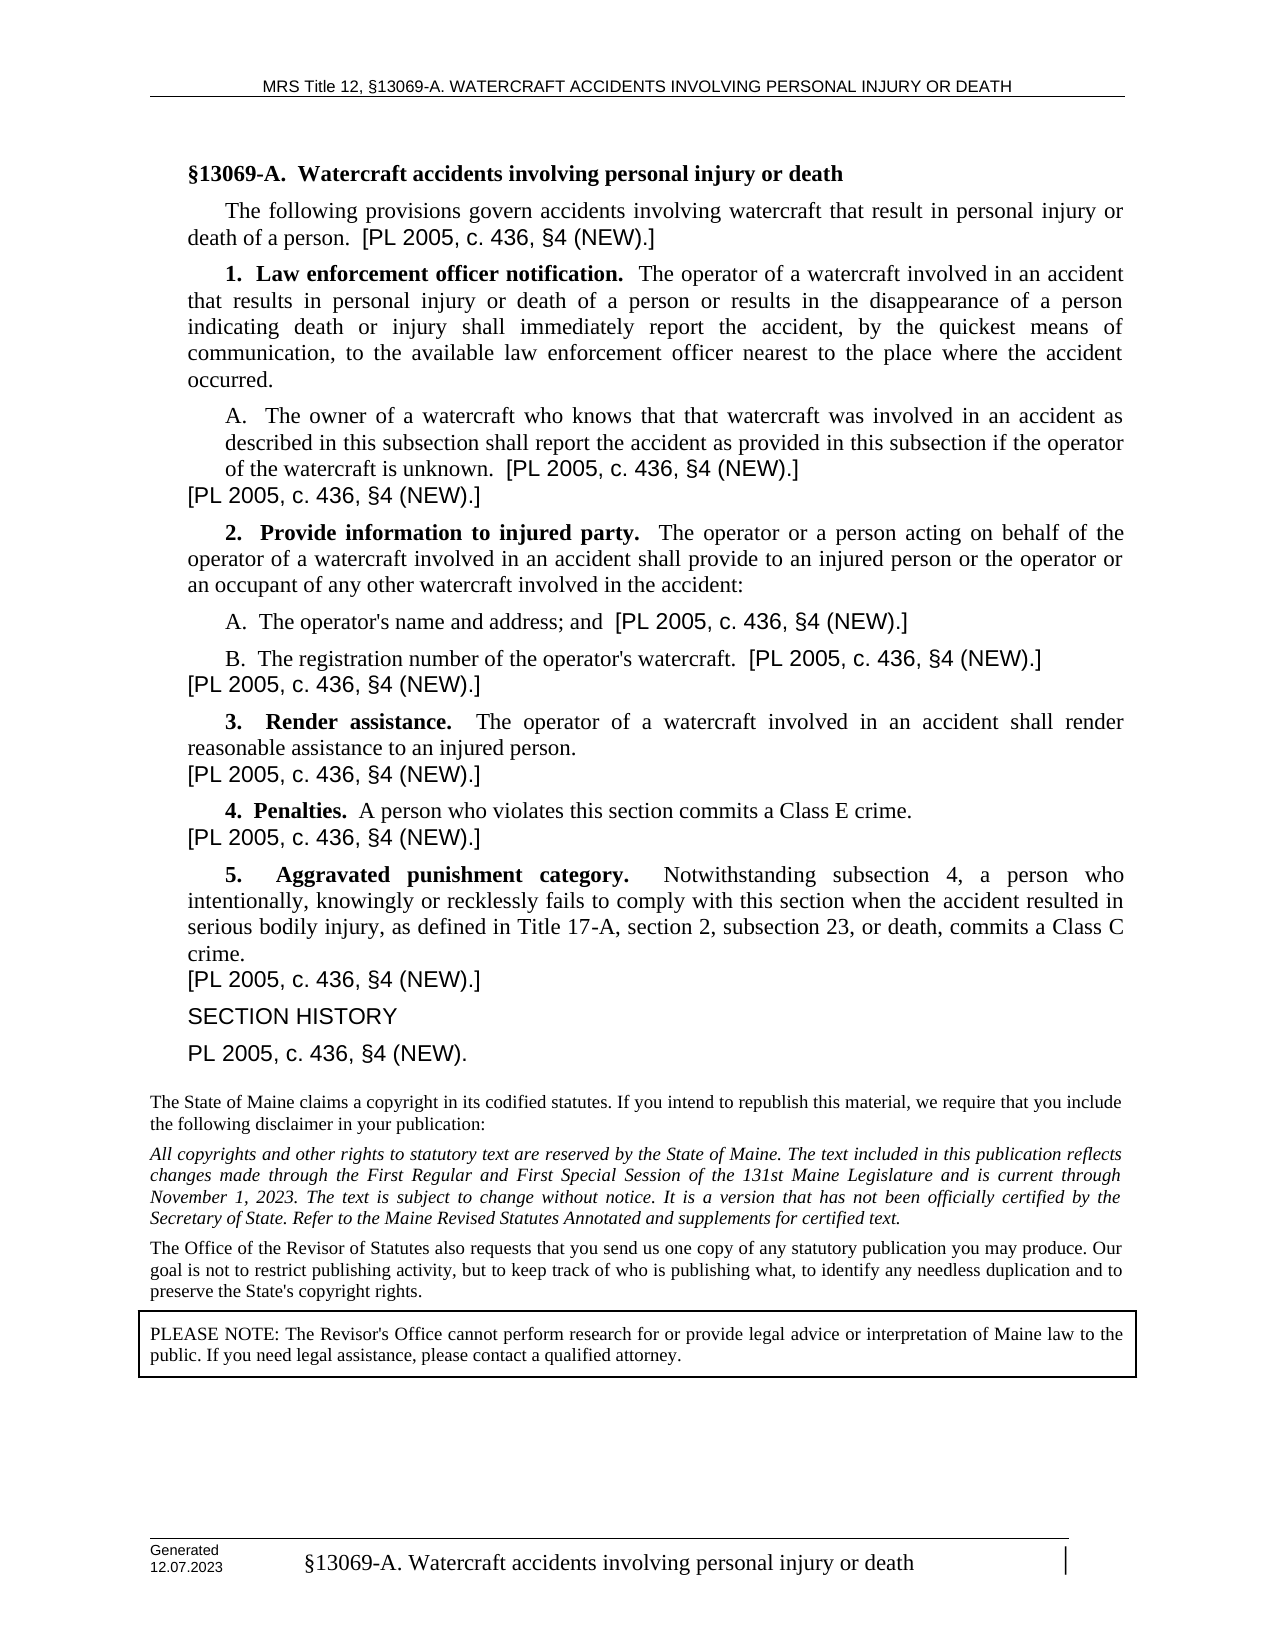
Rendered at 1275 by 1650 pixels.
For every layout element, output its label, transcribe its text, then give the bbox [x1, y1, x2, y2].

text [PL 2005, c. 436, §4 (NEW).] [187, 671, 1125, 698]
text The Office of the Revisor of Statutes also requests that you send us one copy of any statutory publication you may produce. Our goal is not to restrict publishing activity, but to keep track of who is publishing what, to identify any needless duplication and to preserve the State's copyright rights. [150, 1237, 1125, 1302]
text [PL 2005, c. 436, §4 (NEW).] [187, 482, 1125, 508]
text [PL 2005, c. 436, §4 (NEW).] [187, 761, 1125, 787]
text The State of Maine claims a copyright in its codified statutes. If you intend to republish this material, we require that you include the following disclaimer in your publication: [150, 1091, 1125, 1134]
text §13069-A. Watercraft accidents involving personal injury or death [187, 160, 1125, 187]
text A. The operator's name and address; and [PL 2005, c. 436, §4 (NEW).] [225, 608, 1125, 634]
text B. The registration number of the operator's watercraft. [PL 2005, c. 436, §4 (NEW).] [225, 645, 1125, 671]
text A. The owner of a watercraft who knows that that watercraft was involved in an accident as described in this subsection shall report the accident as provided in this subsection if the operator of the watercraft is unknown. [PL 2005, c. 436, §4 (NEW).] [225, 403, 1125, 482]
text [PL 2005, c. 436, §4 (NEW).] [187, 824, 1125, 850]
text 1. Law enforcement officer notification. The operator of a watercraft involved in an accident that results in personal injury or death of a person or results in the disappearance of a person indicating death or injury shall immediately report the accident, by the quickest means of communication, to the available law enforcement officer nearest to the place where the accident occurred. [187, 260, 1125, 392]
text 2. Provide information to injured party. The operator or a person acting on behalf of the operator of a watercraft involved in an accident shall provide to an injured person or the operator or an occupant of any other watercraft involved in the accident: [187, 518, 1125, 598]
text 4. Penalties. A person who violates this section commits a Class E crime. [187, 798, 1125, 824]
text [PL 2005, c. 436, §4 (NEW).] [187, 966, 1125, 992]
text 3. Render assistance. The operator of a watercraft involved in an accident shall render reasonable assistance to an injured person. [187, 708, 1125, 761]
text PL 2005, c. 436, §4 (NEW). [187, 1040, 1125, 1066]
text SECTION HISTORY [187, 1003, 1125, 1029]
text The following provisions govern accidents involving watercraft that result in personal injury or death of a person. [PL 2005, c. 436, §4 (NEW).] [187, 197, 1125, 250]
text 5. Aggravated punishment category. Notwithstanding subsection 4, a person who intentionally, knowingly or recklessly fails to comply with this section when the accident resulted in serious bodily injury, as defined in Title 17‑A, section 2, subsection 23, or death, commits a Class C crime. [187, 861, 1125, 966]
text PLEASE NOTE: The Revisor's Office cannot perform research for or provide legal advice or interpretation of Maine law to the public. If you need legal assistance, please contact a qualified attorney. [140, 1312, 1135, 1376]
text All copyrights and other rights to statutory text are reserved by the State of Maine. The text included in this publication reflects changes made through the First Regular and First Special Session of the 131st Maine Legislature and is current through November 1, 2023 . The text is subject to change without notice. It is a version that has not been officially certified by the Secretary of State. Refer to the Maine Revised Statutes Annotated and supplements for certified text. [150, 1142, 1125, 1229]
